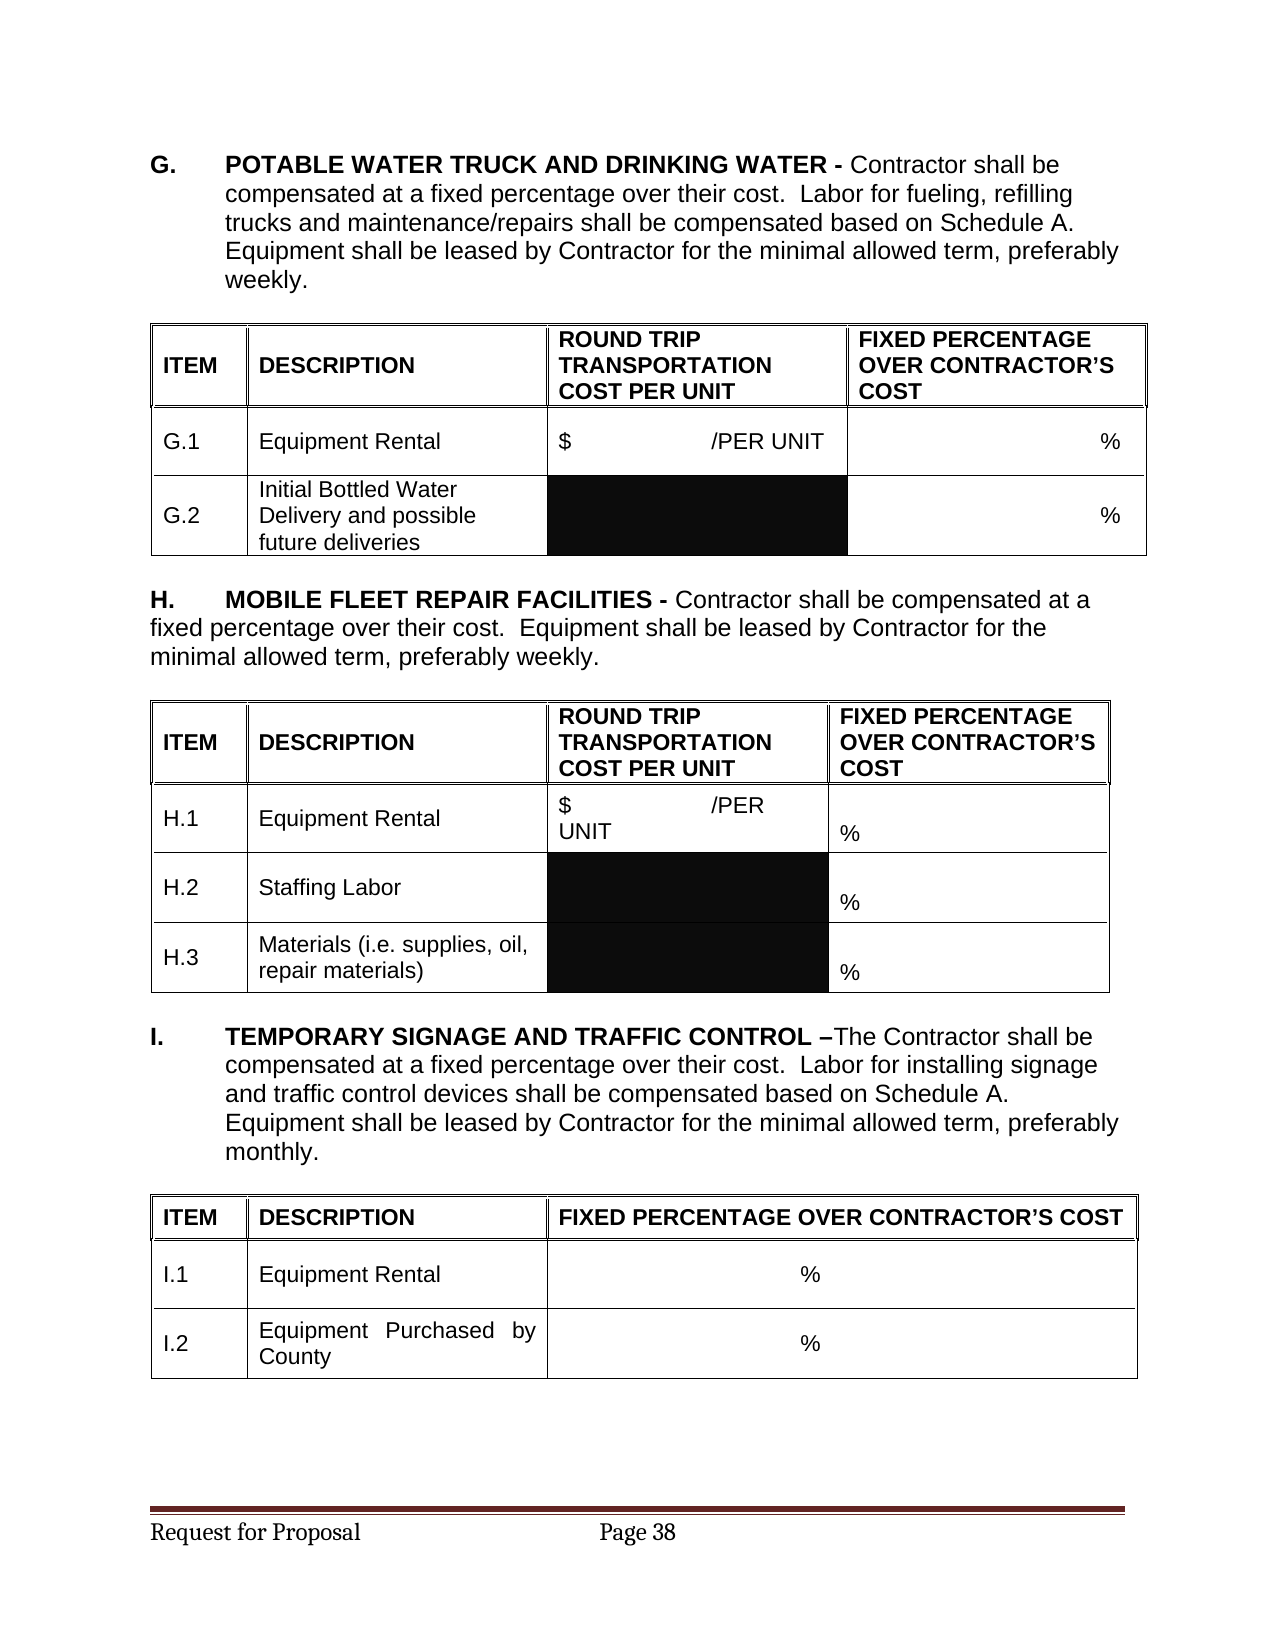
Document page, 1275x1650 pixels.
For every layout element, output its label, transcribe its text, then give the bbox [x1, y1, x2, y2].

table_cell [548, 476, 847, 555]
table_cell % [848, 405, 1146, 475]
table_cell H.3 [152, 922, 247, 992]
table_cell % [848, 475, 1146, 555]
table_cell [548, 923, 828, 992]
table_cell Equipment Rental [248, 408, 547, 475]
table_header DESCRIPTION [247, 326, 547, 405]
table_header FIXED PERCENTAE OVER CONTRACTOR’S COST [547, 1197, 1136, 1238]
table_cell % [829, 852, 1109, 922]
table_cell .2 [152, 475, 247, 555]
text H. MOBILE FLEET REPAIR FACILITIES - Contractor shall be compensated at a fixed percentage over their cost. Equipment shall be leased by Contractor for the minimal allowed term, preferably weekly. [150, 584, 1125, 671]
table_header ROUND TRIP TRANSPORTATION COST PER UNIT [547, 703, 828, 782]
table_header ITEM [153, 703, 247, 782]
table_cell .1 [152, 405, 247, 475]
text . POTABLE WATER TRUCK AND DRINKIN WATER - Contractor shall be compensated at a fixed percentage over their cost. Labor for fueling, refilling trucks and maintenance/repairs shall be compensated based on Schedule A. Equipment shall be leased by Contractor for the minimal allowed term, preferably weekly. [150, 150, 1125, 294]
table_header DESCRIPTION [247, 1197, 547, 1238]
table_cell $ /PER UNIT [548, 408, 847, 475]
table_cell I.2 [152, 1308, 247, 1378]
table_cell $ /PER UNIT [548, 785, 828, 852]
table_cell H.1 [152, 782, 247, 852]
table_header FIXED PERCENTAE OVER CONTRACTOR’S COST [828, 703, 1108, 782]
table_cell Staffing Labor [248, 853, 547, 922]
table_cell % [829, 922, 1109, 992]
table_cell [548, 853, 828, 922]
table_header ITEM [153, 326, 247, 405]
table_header ROUND TRIP TRANSPORTATION COST PER UNIT [547, 326, 847, 405]
text I. TEMPORARY SINAE AND TRAFFIC CONTROL –The Contractor shall be compensated at a fixed percentage over their cost. Labor for installing signage and traffic control devices shall be compensated based on Schedule A. Equipment shall be leased by Contractor for the minimal allowed term, preferably monthly. [150, 1022, 1125, 1165]
table_cell Initial Bottled Water Delivery and possible future deliveries [248, 476, 547, 555]
table_header DESCRIPTION [247, 703, 547, 782]
table_cell Equipment Purchased by County [248, 1309, 547, 1378]
table_cell % [548, 1238, 1137, 1308]
table_cell Equipment Rental [248, 1241, 547, 1308]
table_cell % [829, 782, 1109, 852]
table_cell H.2 [152, 852, 247, 922]
table_cell Equipment Rental [248, 785, 547, 852]
table_cell I.1 [152, 1238, 247, 1308]
table_header FIXED PERCENTAE OVER CONTRACTOR’S COST [847, 326, 1145, 405]
table_header ITEM [153, 1197, 247, 1238]
table_cell Materials (i.e. supplies, oil, repair materials) [248, 923, 547, 992]
table_cell % [548, 1308, 1137, 1378]
